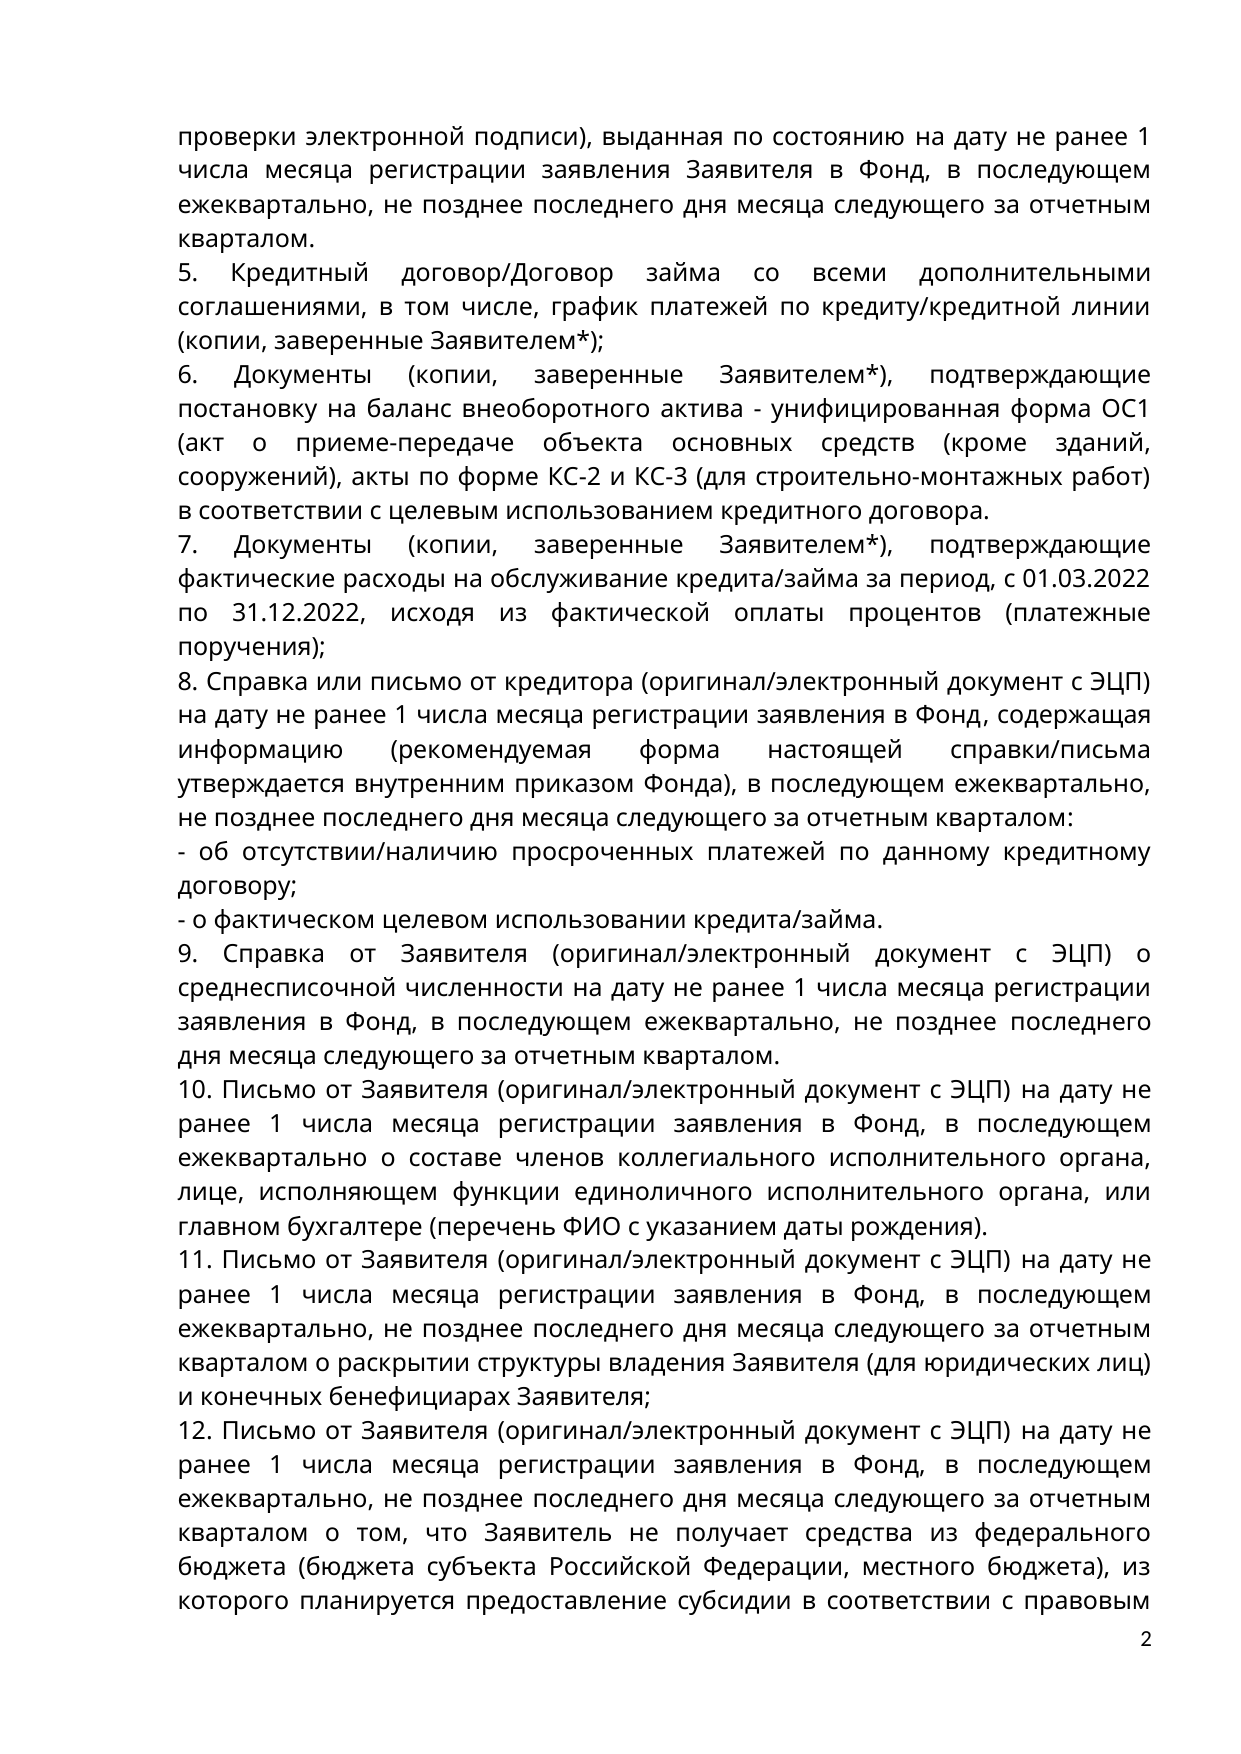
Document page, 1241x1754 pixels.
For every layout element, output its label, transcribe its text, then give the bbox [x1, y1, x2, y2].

text 11. Письмо от Заявителя (оригинал/электронный документ с ЭЦП) на дату не ранее 1 числа месяца регистрации заявления в Фонд, в последующем ежеквартально, не позднее последнего дня месяца следующего за отчетным кварталом о раскрытии структуры владения Заявителя (для юридических лиц) и конечных бенефициарах Заявителя; [177, 1242, 1152, 1412]
text - об отсутствии/наличию просроченных платежей по данному кредитному договору; [177, 833, 1152, 902]
text 5. Кредитный договор/Договор займа со всеми дополнительными соглашениями, в том числе, график платежей по кредиту/кредитной линии (копии, заверенные Заявителем*); [177, 254, 1152, 357]
text - о фактическом целевом использовании кредита/займа. [177, 902, 1152, 936]
text 8. Справка или письмо от кредитора (оригинал/электронный документ с ЭЦП) на дату не ранее 1 числа месяца регистрации заявления в Фонд, содержащая информацию (рекомендуемая форма настоящей справки/письма утверждается внутренним приказом Фонда), в последующем ежеквартально, не позднее последнего дня месяца следующего за отчетным кварталом: [177, 663, 1152, 833]
text 6. Документы (копии, заверенные Заявителем*), подтверждающие постановку на баланс внеоборотного актива - унифицированная форма ОС1 (акт о приеме-передаче объекта основных средств (кроме зданий, сооружений), акты по форме КС-2 и КС-3 (для строительно-монтажных работ) в соответствии с целевым использованием кредитного договора. [177, 357, 1152, 527]
text 9. Справка от Заявителя (оригинал/электронный документ с ЭЦП) о среднесписочной численности на дату не ранее 1 числа месяца регистрации заявления в Фонд, в последующем ежеквартально, не позднее последнего дня месяца следующего за отчетным кварталом. [177, 936, 1152, 1072]
text 7. Документы (копии, заверенные Заявителем*), подтверждающие фактические расходы на обслуживание кредита/займа за период, с 01.03.2022 по 31.12.2022, исходя из фактической оплаты процентов (платежные поручения); [177, 527, 1152, 663]
text 10. Письмо от Заявителя (оригинал/электронный документ с ЭЦП) на дату не ранее 1 числа месяца регистрации заявления в Фонд, в последующем ежеквартально о составе членов коллегиального исполнительного органа, лице, исполняющем функции единоличного исполнительного органа, или главном бухгалтере (перечень ФИО с указанием даты рождения). [177, 1072, 1152, 1242]
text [177, 1412, 1152, 1617]
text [177, 118, 1152, 254]
